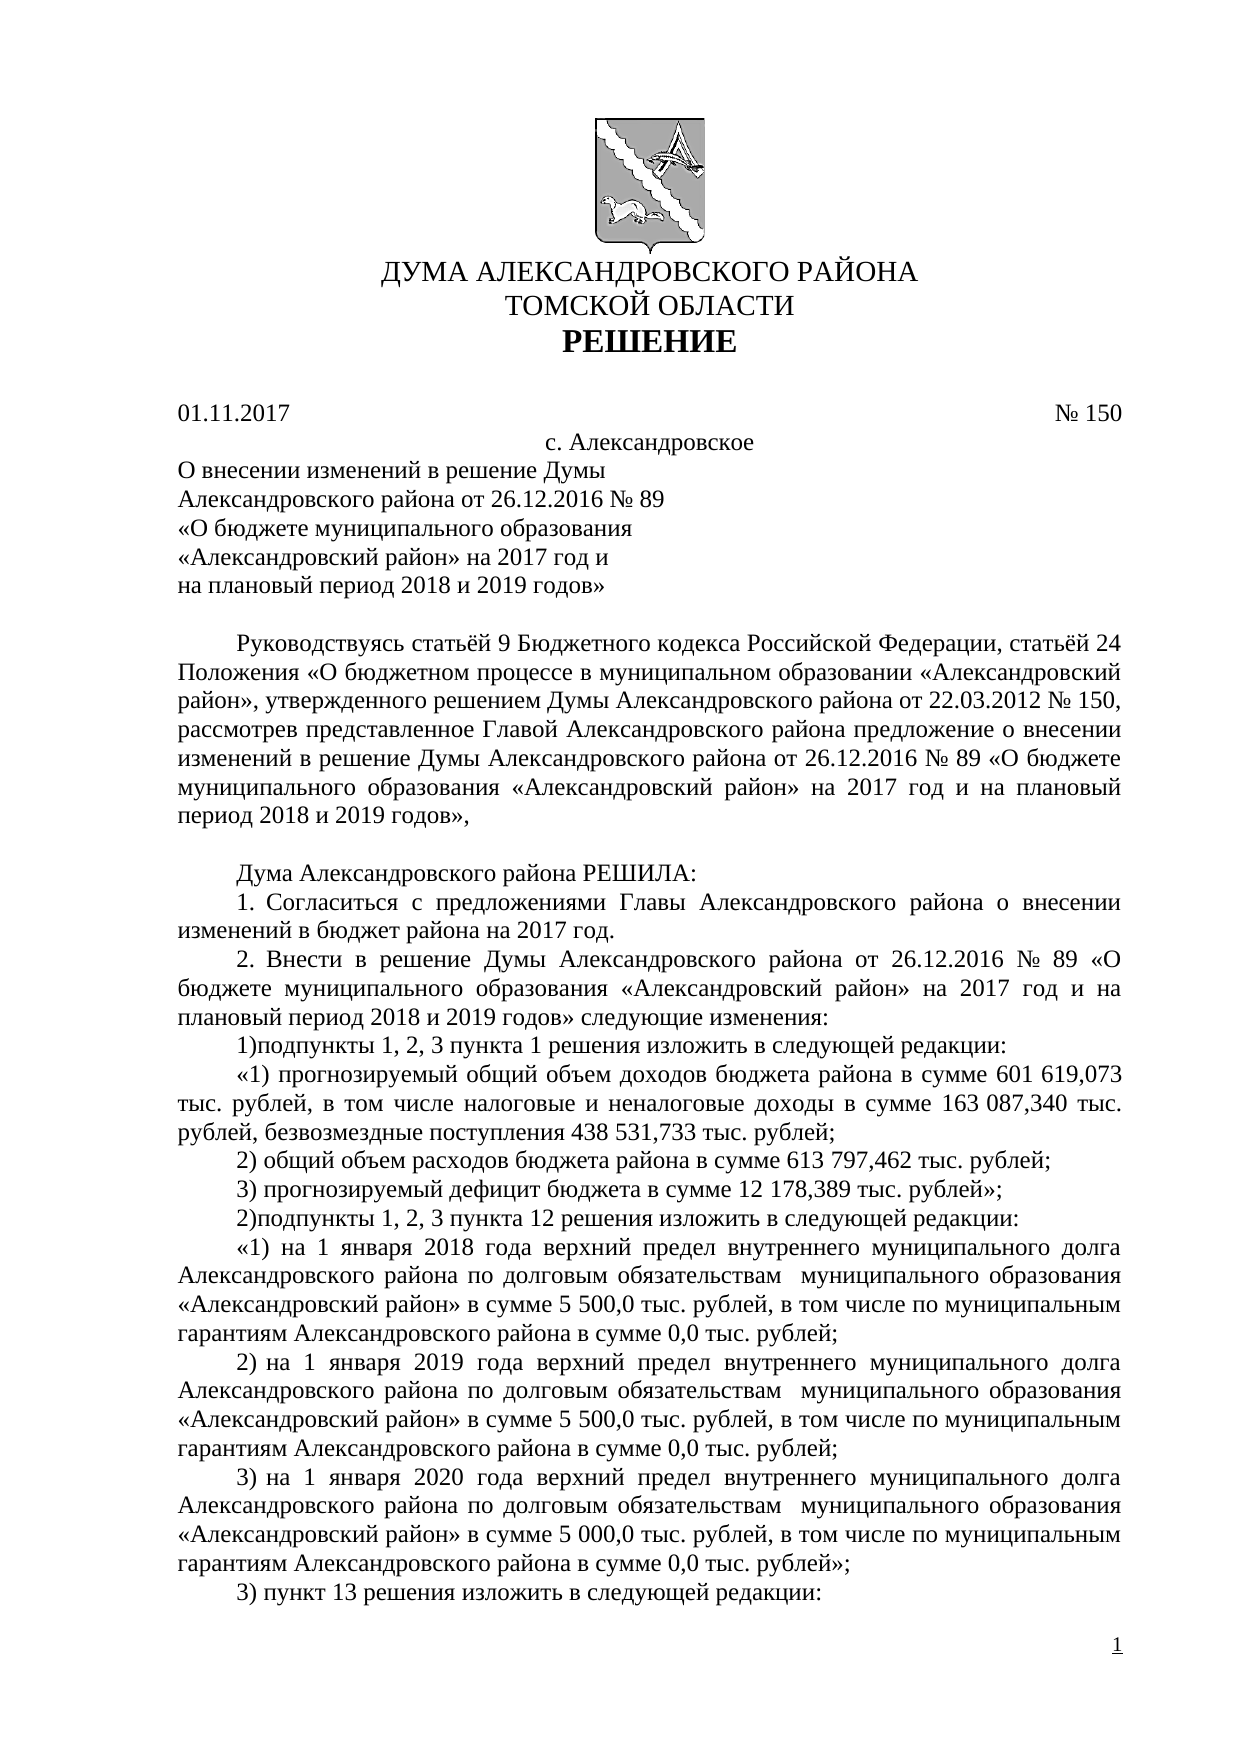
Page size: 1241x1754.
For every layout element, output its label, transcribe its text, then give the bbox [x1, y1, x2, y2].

text 2)подпункты 1, 2, 3 пункта 12 решения изложить в следующей редакции: [177, 1203, 1122, 1232]
text 1)подпункты 1, 2, 3 пункта 1 решения изложить в следующей редакции: [177, 1030, 1122, 1059]
text 2. Внести в решение Думы Александровского района от 26.12.2016 № 89 «О бюджете муниципального образования «Александровский район» на 2017 год и на плановый период 2018 и 2019 годов» следующие изменения: [177, 944, 1122, 1030]
list «1) на 1 января 2018 года верхний предел внутреннего муниципального долга Александровского района по долговым обязательствам муниципального образования «Александровский район» в сумме 5 500,0 тыс. рублей, в том числе по муниципальным гарантиям Александровского района в сумме 0,0 тыс. рублей; [177, 1232, 1122, 1347]
picture [595, 118, 705, 254]
text Александровского района от 26.12.2016 № 89 [177, 484, 1122, 513]
list на 1 января 2019 года верхний предел внутреннего муниципального долга Александровского района по долговым обязательствам муниципального образования «Александровский район» в сумме 5 500,0 тыс. рублей, в том числе по муниципальным гарантиям Александровского района в сумме 0,0 тыс. рублей; [177, 1347, 1122, 1462]
text 2) общий объем расходов бюджета района в сумме 613 797,462 тыс. рублей; [177, 1145, 1122, 1174]
text 1. Согласиться с предложениями Главы Александровского района о внесении изменений в бюджет района на 2017 год. [177, 887, 1122, 944]
text 3) прогнозируемый дефицит бюджета в сумме 12 178,389 тыс. рублей»; [177, 1174, 1122, 1203]
table_header № 150 [654, 398, 1133, 427]
text ТОМСКОЙ ОБЛАСТИ [177, 288, 1122, 321]
text «Александровский район» на 2017 год и [177, 542, 1122, 570]
text Дума Александровского района РЕШИЛА: [177, 858, 1122, 887]
text Руководствуясь статьёй 9 Бюджетного кодекса Российской Федерации, статьёй 24 Положения «О бюджетном процессе в муниципальном образовании «Александровский район», утвержденного решением Думы Александровского района от 22.03.2012 № 150, рассмотрев представленное Главой Александровского района предложение о внесении изменений в решение Думы Александровского района от 26.12.2016 № 89 «О бюджете муниципального образования «Александровский район» на 2017 год и на плановый период 2018 и 2019 годов», [177, 628, 1122, 829]
text РЕШЕНИЕ [177, 321, 1122, 359]
text ДУМА АЛЕКСАНДРОВСКОГО РАЙОНА [177, 254, 1122, 288]
table_cell с. Александровское [166, 427, 1133, 455]
text «О бюджете муниципального образования [177, 513, 1122, 542]
text на плановый период 2018 и 2019 годов» [177, 570, 1122, 599]
list на 1 января 2020 года верхний предел внутреннего муниципального долга Александровского района по долговым обязательствам муниципального образования «Александровский район» в сумме 5 000,0 тыс. рублей, в том числе по муниципальным гарантиям Александровского района в сумме 0,0 тыс. рублей»; [177, 1462, 1122, 1577]
text «1) прогнозируемый общий объем доходов бюджета района в сумме 601 619,073 тыс. рублей, в том числе налоговые и неналоговые доходы в сумме 163 087,340 тыс. рублей, безвозмездные поступления 438 531,733 тыс. рублей; [177, 1059, 1122, 1145]
text 3) пункт 13 решения изложить в следующей редакции: [177, 1577, 1122, 1605]
table_header 01.11.2017 [166, 398, 654, 427]
text О внесении изменений в решение Думы [177, 455, 1122, 484]
